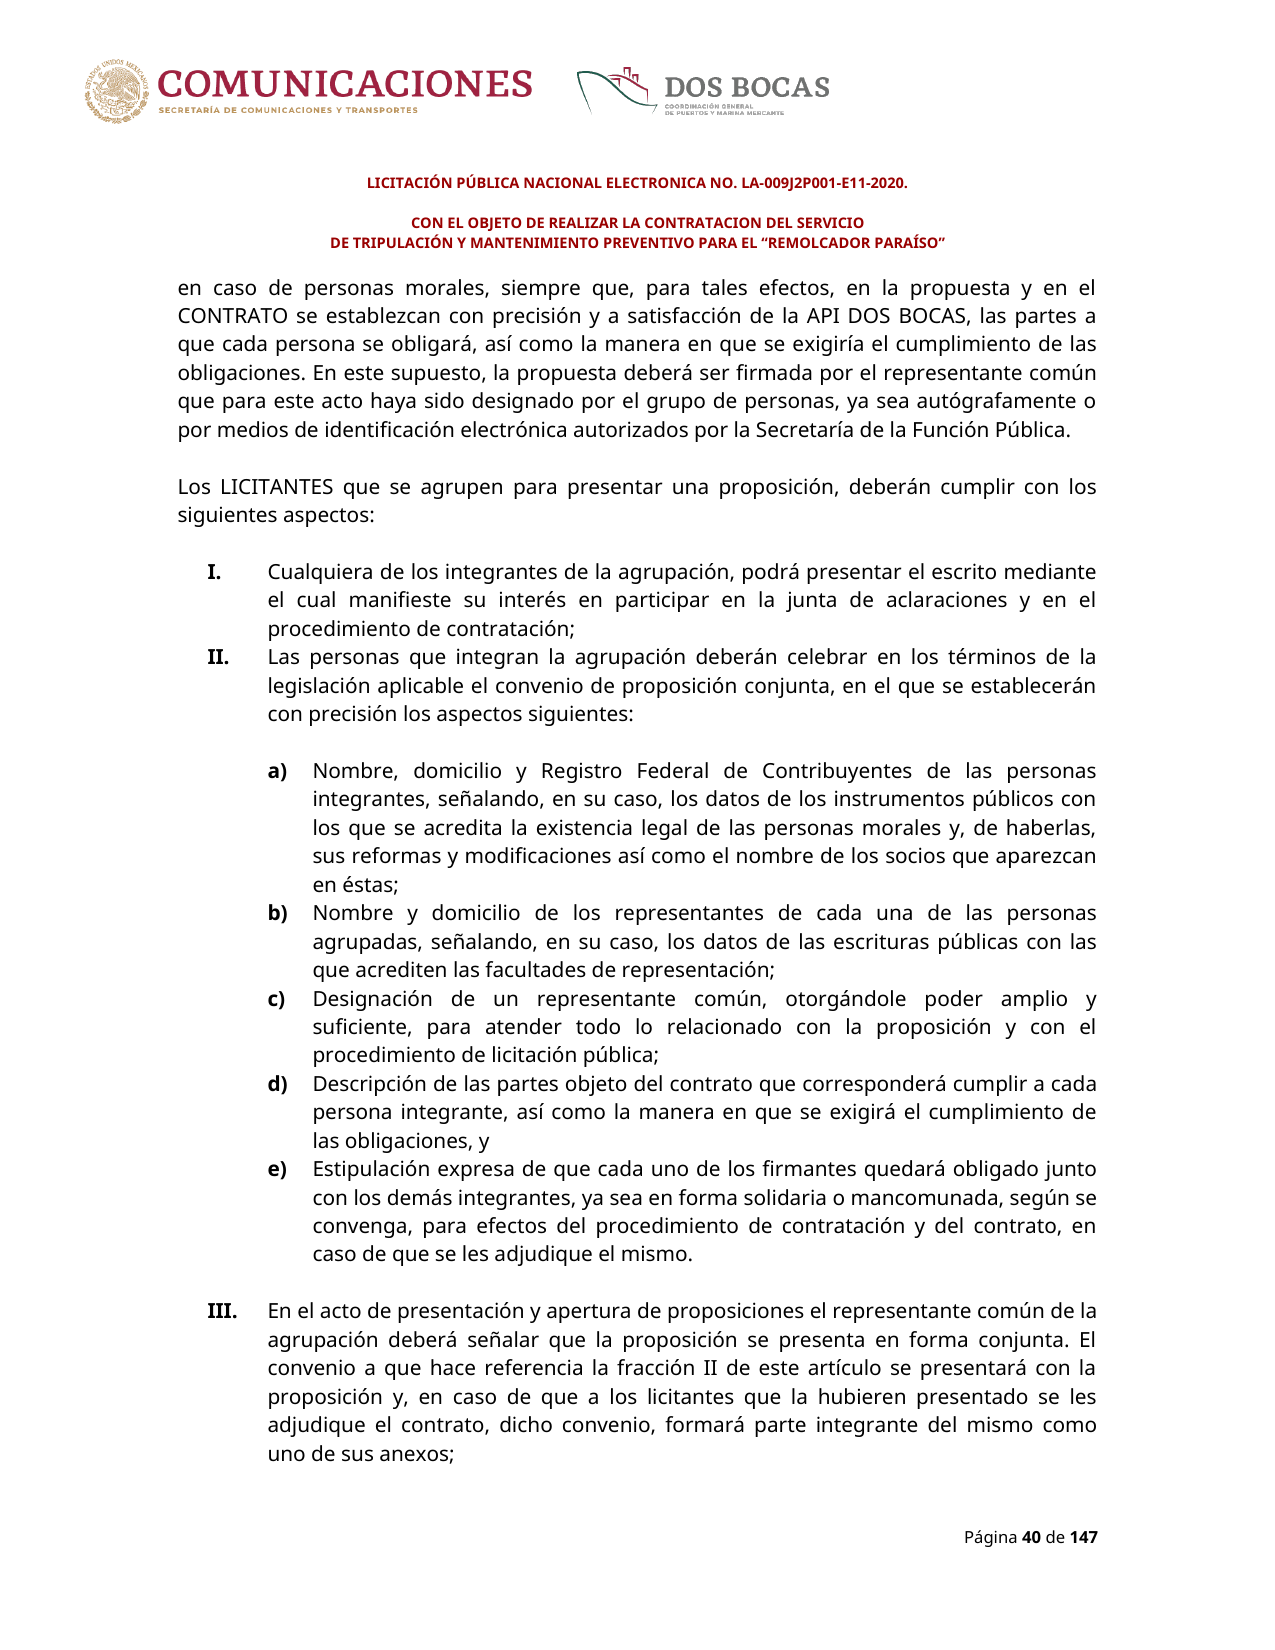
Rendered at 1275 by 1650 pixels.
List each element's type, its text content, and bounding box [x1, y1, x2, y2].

text d) Descripción de las partes objeto del contrato que corresponderá cumplir a cada persona integrante, así como la manera en que se exigirá el cumplimiento de las obligaciones, y [267, 1069, 1098, 1154]
text b) Nombre y domicilio de los representantes de cada una de las personas agrupadas, señalando, en su caso, los datos de las escrituras públicas con las que acrediten las facultades de representación; [267, 898, 1098, 984]
text e) Estipulación expresa de que cada uno de los firmantes quedará obligado junto con los demás integrantes, ya sea en forma solidaria o mancomunada, según se convenga, para efectos del procedimiento de contratación y del contrato, en caso de que se les adjudique el mismo. [267, 1154, 1098, 1268]
text Los LICITANTES que se agrupen para presentar una proposición, deberán cumplir con los siguientes aspectos: [177, 472, 1098, 529]
text I. Cualquiera de los integrantes de la agrupación, podrá presentar el escrito mediante el cual manifieste su interés en participar en la junta de aclaraciones y en el procedimiento de contratación; [207, 557, 1098, 642]
text c) Designación de un representante común, otorgándole poder amplio y suficiente, para atender todo lo relacionado con la proposición y con el procedimiento de licitación pública; [267, 984, 1098, 1069]
text a) Nombre, domicilio y Registro Federal de Contribuyentes de las personas integrantes, señalando, en su caso, los datos de los instrumentos públicos con los que se acredita la existencia legal de las personas morales y, de haberlas, sus reformas y modificaciones así como el nombre de los socios que aparezcan en éstas; [267, 756, 1098, 898]
picture [80, 51, 536, 134]
text II. Las personas que integran la agrupación deberán celebrar en los términos de la legislación aplicable el convenio de proposición conjunta, en el que se establecerán con precisión los aspectos siguientes: [207, 642, 1098, 728]
text III. En el acto de presentación y apertura de proposiciones el representante común de la agrupación deberá señalar que la proposición se presenta en forma conjunta. El convenio a que hace referencia la fracción II de este artículo se presentará con la proposición y, en caso de que a los licitantes que la hubieren presentado se les adjudique el contrato, dicho convenio, formará parte integrante del mismo como uno de sus anexos; [207, 1296, 1098, 1467]
picture [577, 67, 829, 115]
